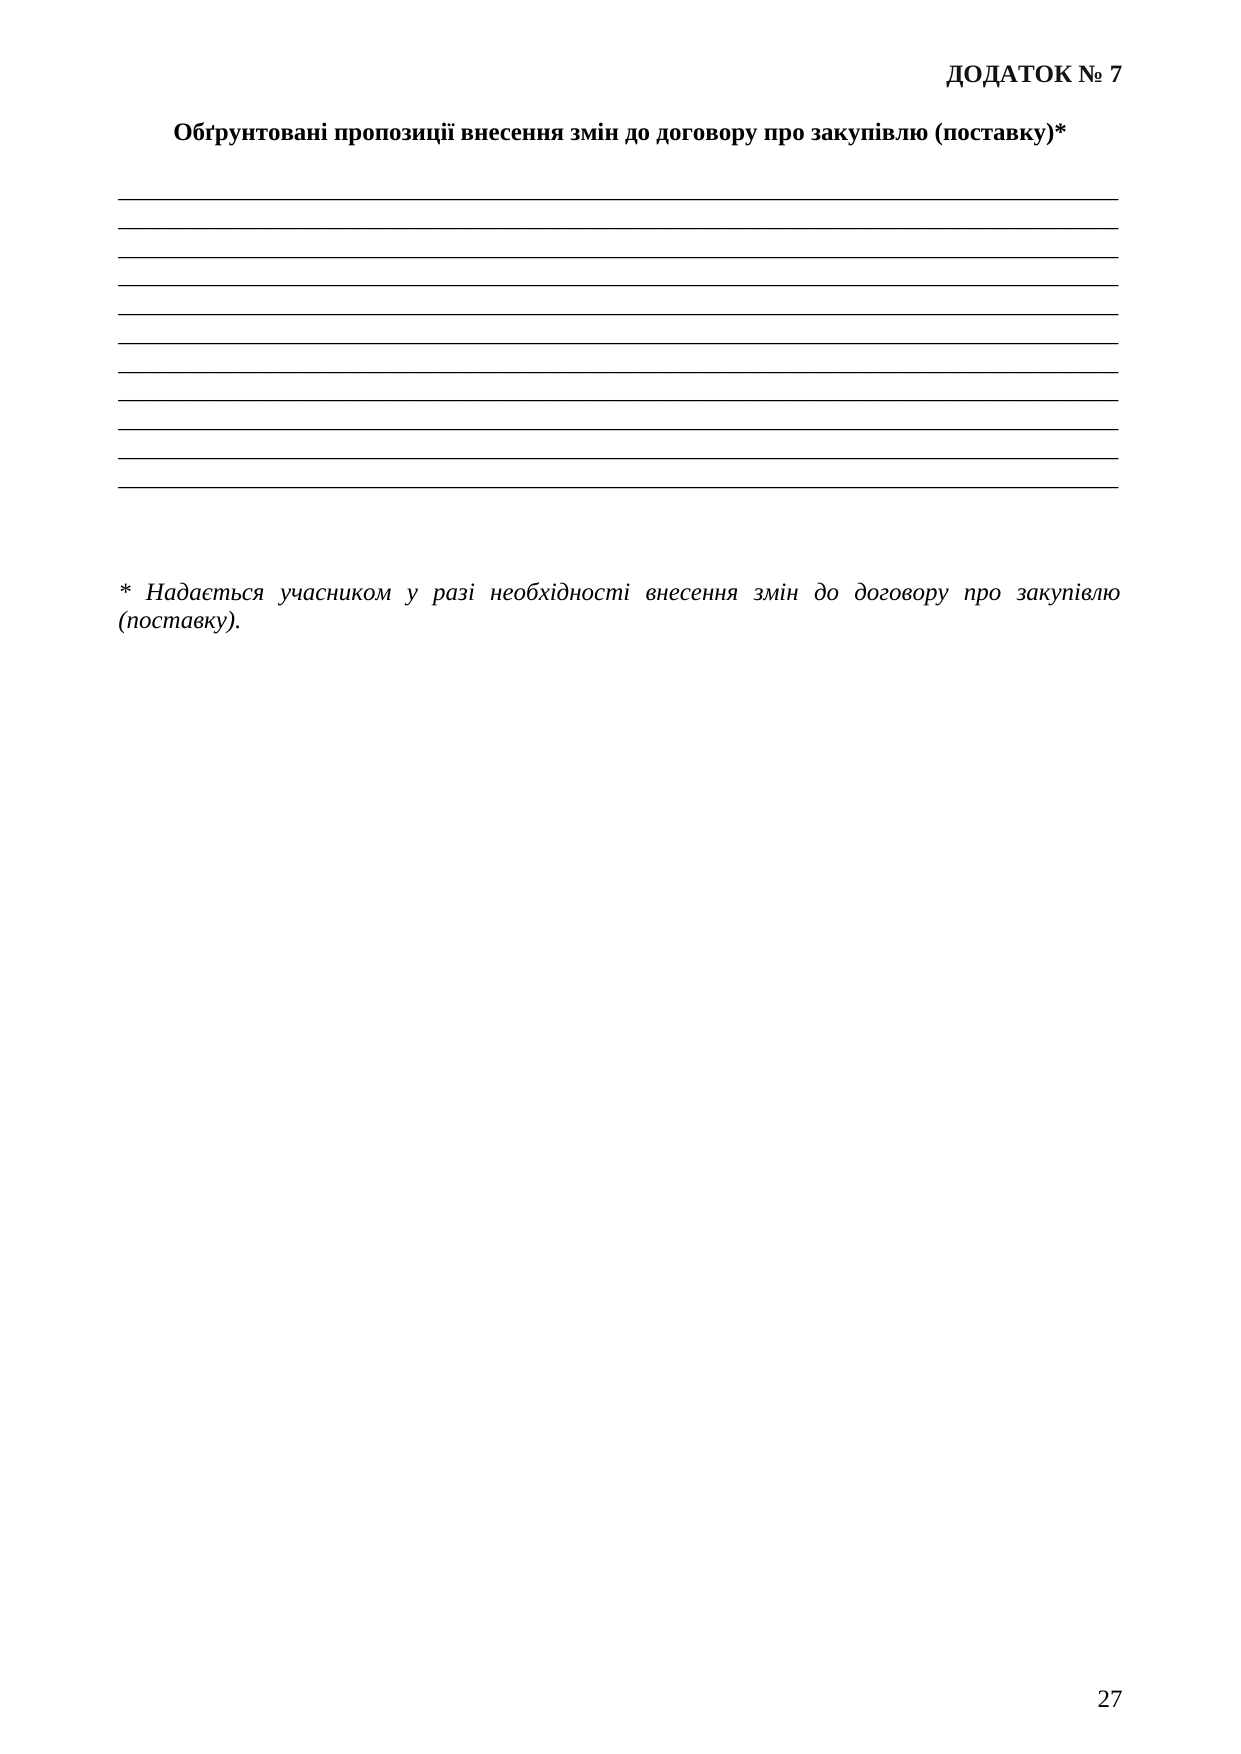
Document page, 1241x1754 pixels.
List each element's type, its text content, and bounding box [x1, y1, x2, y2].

text Обґрунтовані пропозиції внесення змін до договору про закупівлю (поставку)* [118, 117, 1122, 145]
text ________________________________________________________________________________ [118, 404, 1122, 433]
text ________________________________________________________________________________ [118, 174, 1122, 203]
text ________________________________________________________________________________ [118, 260, 1122, 289]
text * Надається учасником у разі необхідності внесення змін до договору про закупівлю (поставку). [118, 577, 1122, 634]
text ________________________________________________________________________________ [118, 347, 1122, 375]
text ________________________________________________________________________________ [118, 462, 1122, 490]
text ________________________________________________________________________________ [118, 232, 1122, 260]
text ________________________________________________________________________________ [118, 203, 1122, 232]
text ________________________________________________________________________________ [118, 289, 1122, 318]
text ________________________________________________________________________________ [118, 433, 1122, 462]
text ________________________________________________________________________________ [118, 375, 1122, 404]
text ДОДАТОК № 7 [118, 59, 1122, 88]
text ________________________________________________________________________________ [118, 318, 1122, 347]
